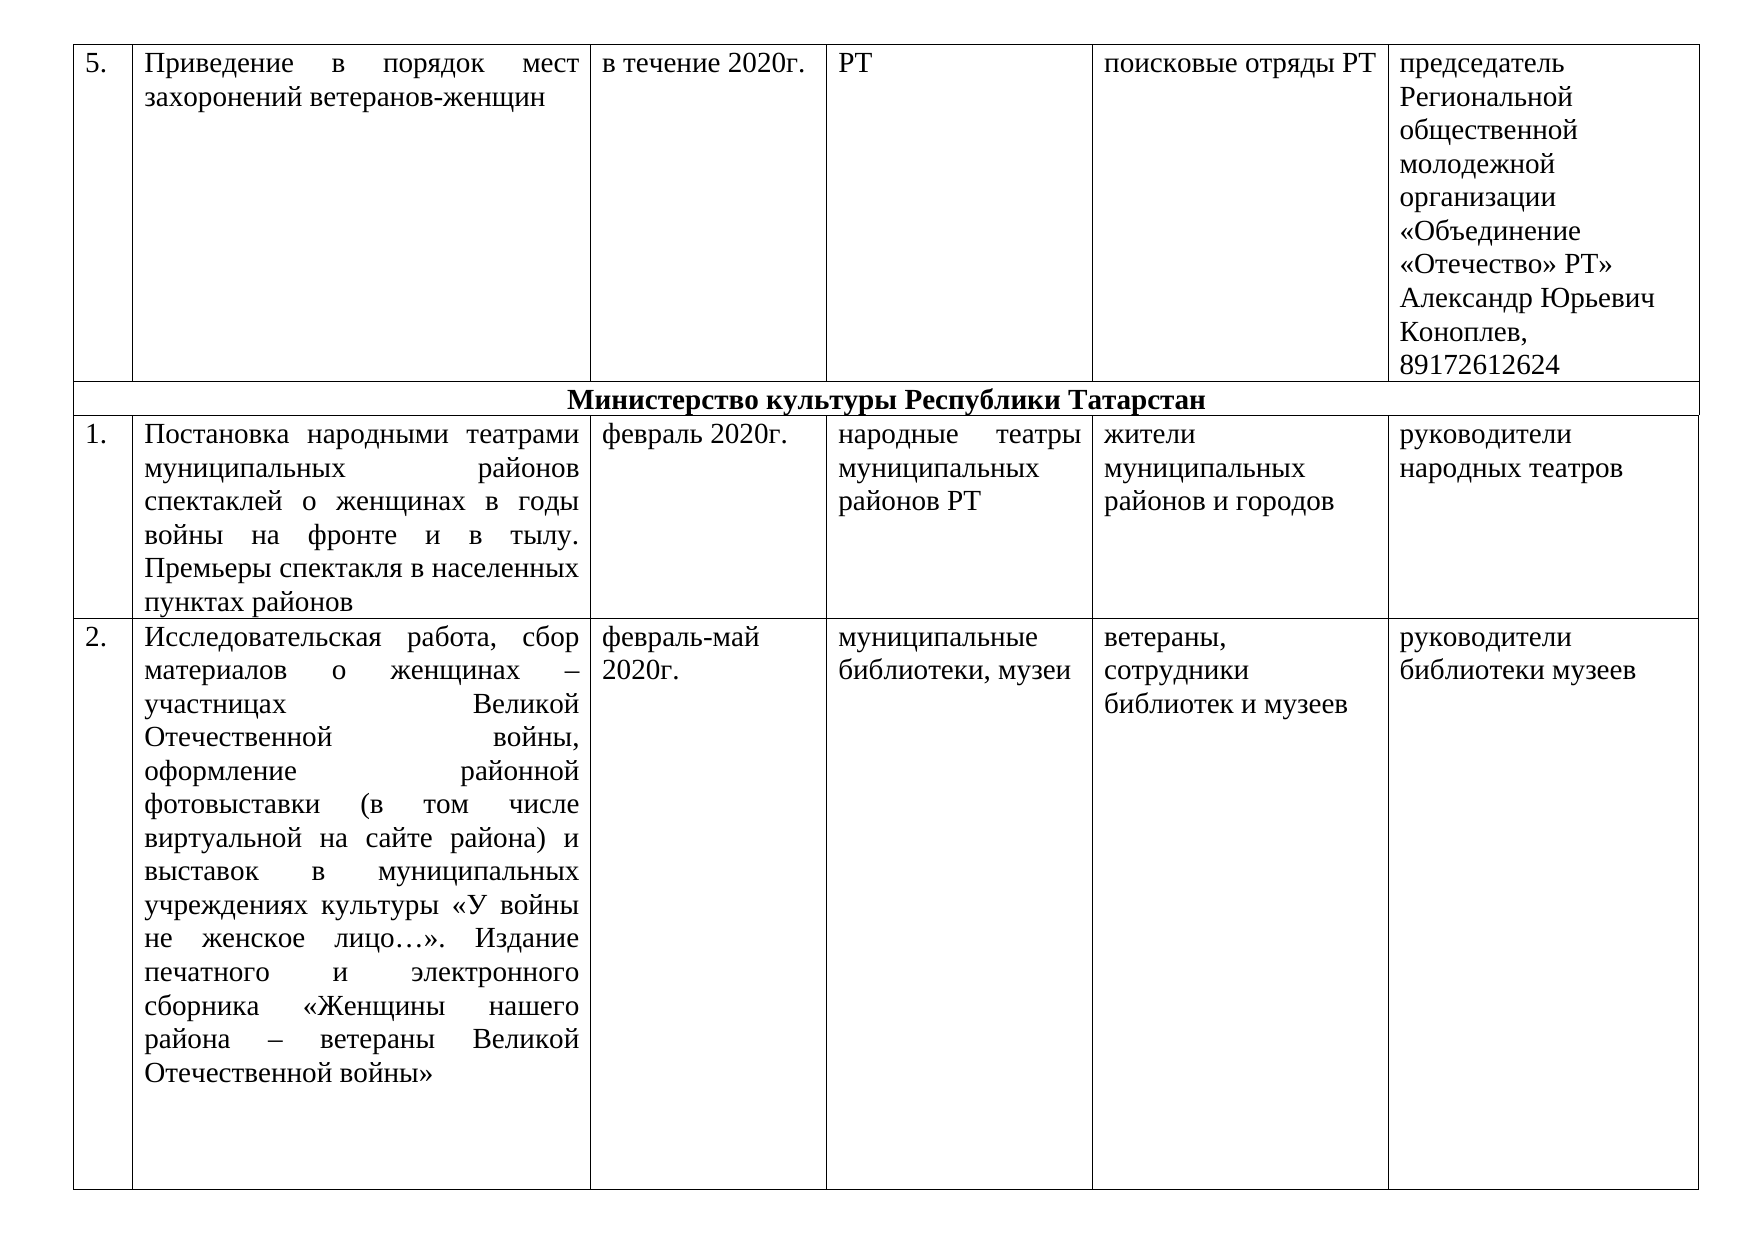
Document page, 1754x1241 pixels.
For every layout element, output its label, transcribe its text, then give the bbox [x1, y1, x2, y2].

table_header февраль 2020г. [591, 416, 826, 618]
table_header жители муниципальных районов и городов [1093, 416, 1388, 618]
table_cell Приведение в порядок мест захоронений ветеранов-женщин [133, 45, 590, 381]
table_cell 5. [74, 45, 132, 381]
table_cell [827, 619, 1092, 1189]
table_header народные театры муниципальных районов РТ [827, 416, 1092, 618]
table_header 1. [74, 416, 132, 618]
table_cell Министерство культуры Республики Татарстан [74, 382, 1699, 415]
table_cell поисковые отряды РТ [1093, 45, 1388, 381]
table_cell председатель Региональной общественной молодежной организации «Объединение «Отечество» РТ» Александр Юрьевич Коноплев, 89172612624 [1389, 45, 1699, 381]
table_cell Исследовательская работа, сбор материалов о женщинах – участницах Великой Отечественной войны, оформление районной фотовыставки (в том числе виртуальной на сайте района) и выставок в муниципальных учреждениях культуры «У войны не женское лицо…». Издание печатного и электронного сборника «Женщины нашего района – ветераны Великой Отечественной войны» [133, 619, 590, 1189]
table_cell ветераны, сотрудники библиотек и музеев [1093, 619, 1388, 1189]
table_cell февраль-май 2020г. [591, 619, 826, 1189]
table_cell руководители библиотеки музеев [1389, 619, 1698, 1189]
table_header Постановка народными театрами муниципальных районов спектаклей о женщинах в годы войны на фронте и в тылу. Премьеры спектакля в населенных пунктах районов [133, 416, 590, 618]
table_cell РТ [827, 45, 1092, 381]
table_header руководители народных театров [1389, 416, 1698, 618]
table_cell в течение 2020г. [591, 45, 826, 381]
table_cell 2. [74, 619, 132, 1189]
